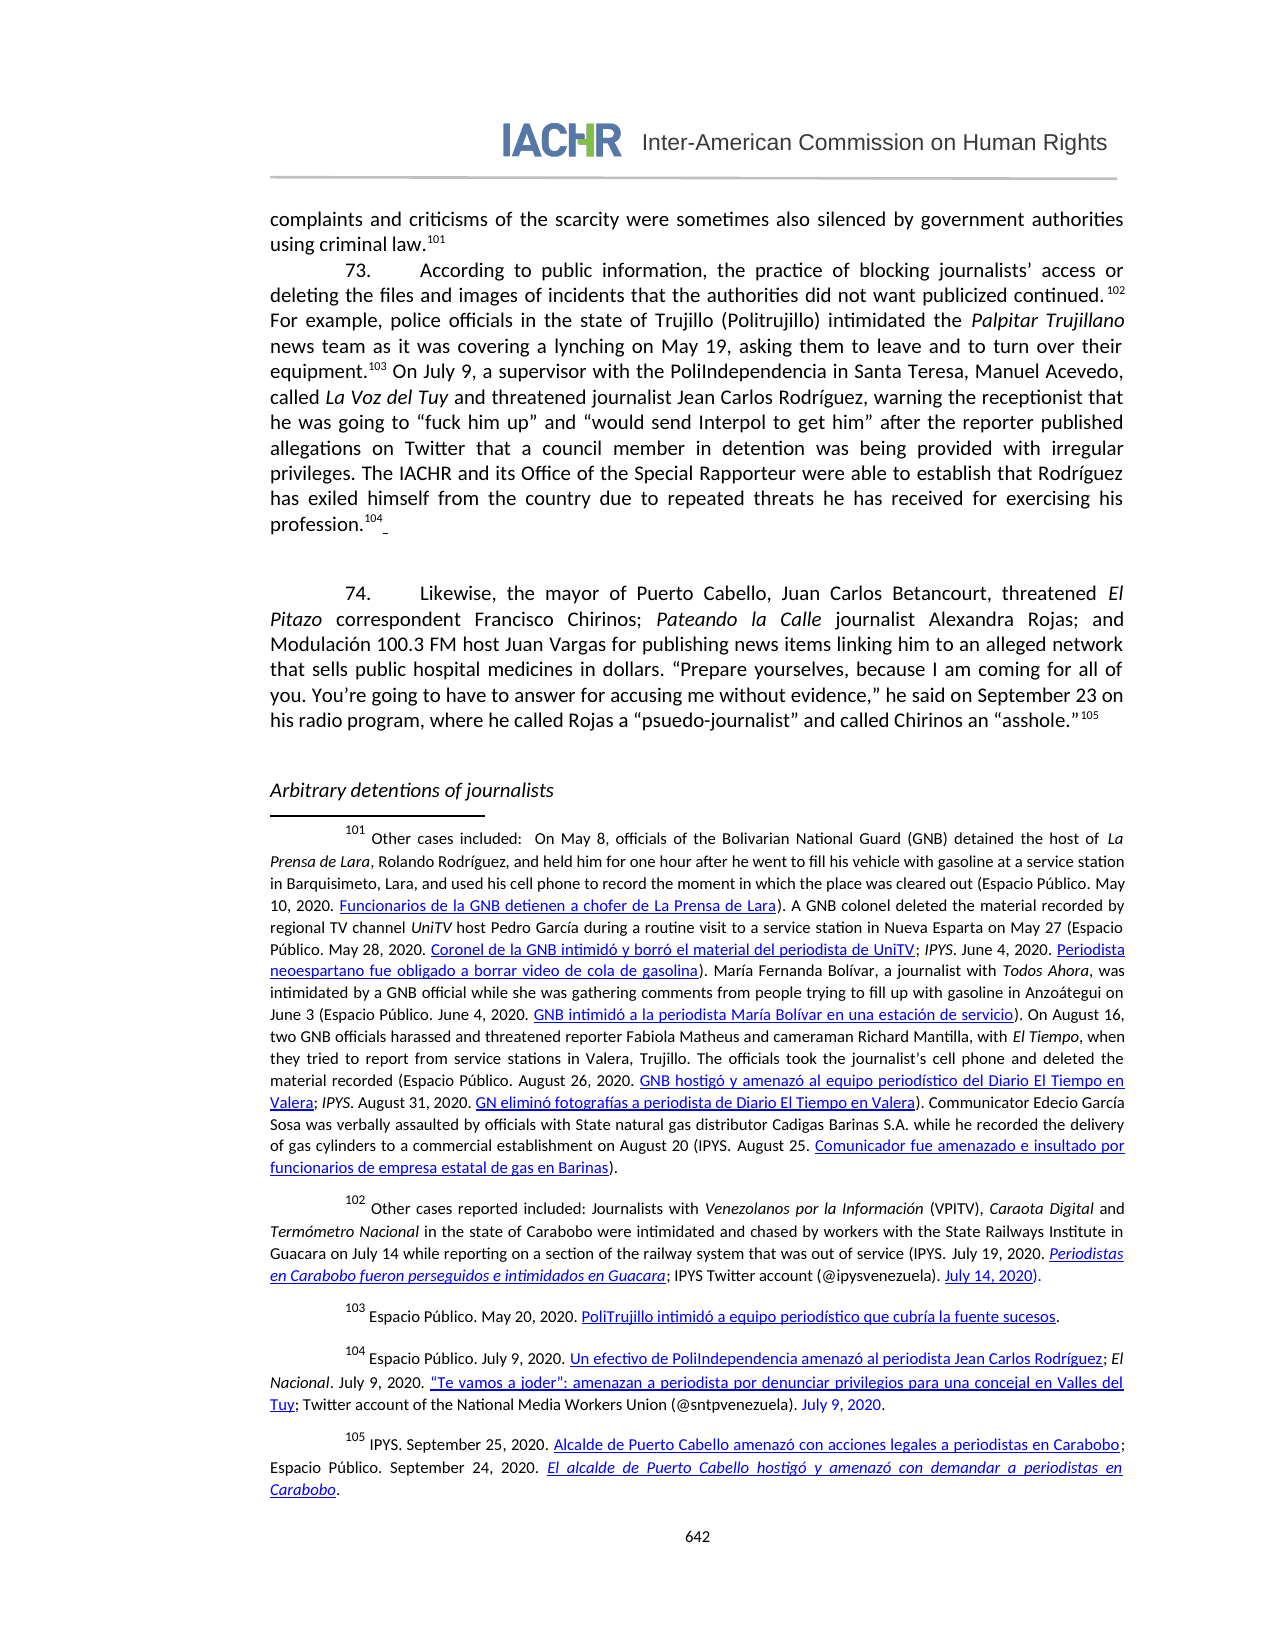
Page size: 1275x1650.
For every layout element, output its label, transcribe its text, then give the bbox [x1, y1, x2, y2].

picture [493, 113, 627, 168]
list Likewise, the mayor of Puerto Cabello, Juan Carlos Betancourt, threatened El Pitazo correspondent Francisco Chirinos; Pateando la Calle journalist Alexandra Rojas; and Modulación 100.3 FM host Juan Vargas for publishing news items linking him to an alleged network that sells public hospital medicines in dollars. “Prepare yourselves, because I am coming for all of you. You’re going to have to answer for accusing me without evidence,” he said on September 23 on his radio program, where he called Rojas a “psuedo-journalist” and called Chirinos an “asshole.” [270, 580, 1125, 733]
list In particular, the IACHR and its Office of the Special Rapporteur noted that security forces officials took constant action to silence news coverage of fuel shortages and the difficulties arising from them, including by silencing reporters and media workers or citizens documenting the lines at gas stations and deleting photographs and videos documenting the supply difficulties. The complaints and criticisms of the scarcity were sometimes also silenced by government authorities using criminal law. [270, 206, 1125, 257]
text Arbitrary detentions of journalists [270, 777, 1125, 802]
list According to public information, the practice of blocking journalists’ access or deleting the files and images of incidents that the authorities did not want publicized continued. For example, police officials in the state of Trujillo (Politrujillo) intimidated the Palpitar Trujillano news team as it was covering a lynching on May 19, asking them to leave and to turn over their equipment. On July 9, a supervisor with the PoliIndependencia in Santa Teresa, Manuel Acevedo, called La Voz del Tuy and threatened journalist Jean Carlos Rodríguez, warning the receptionist that he was going to “fuck him up” and “would send Interpol to get him” after the reporter published allegations on Twitter that a council member in detention was being provided with irregular privileges. The IACHR and its Office of the Special Rapporteur were able to establish that Rodríguez has exiled himself from the country due to repeated threats he has received for exercising his profession. [270, 257, 1125, 536]
